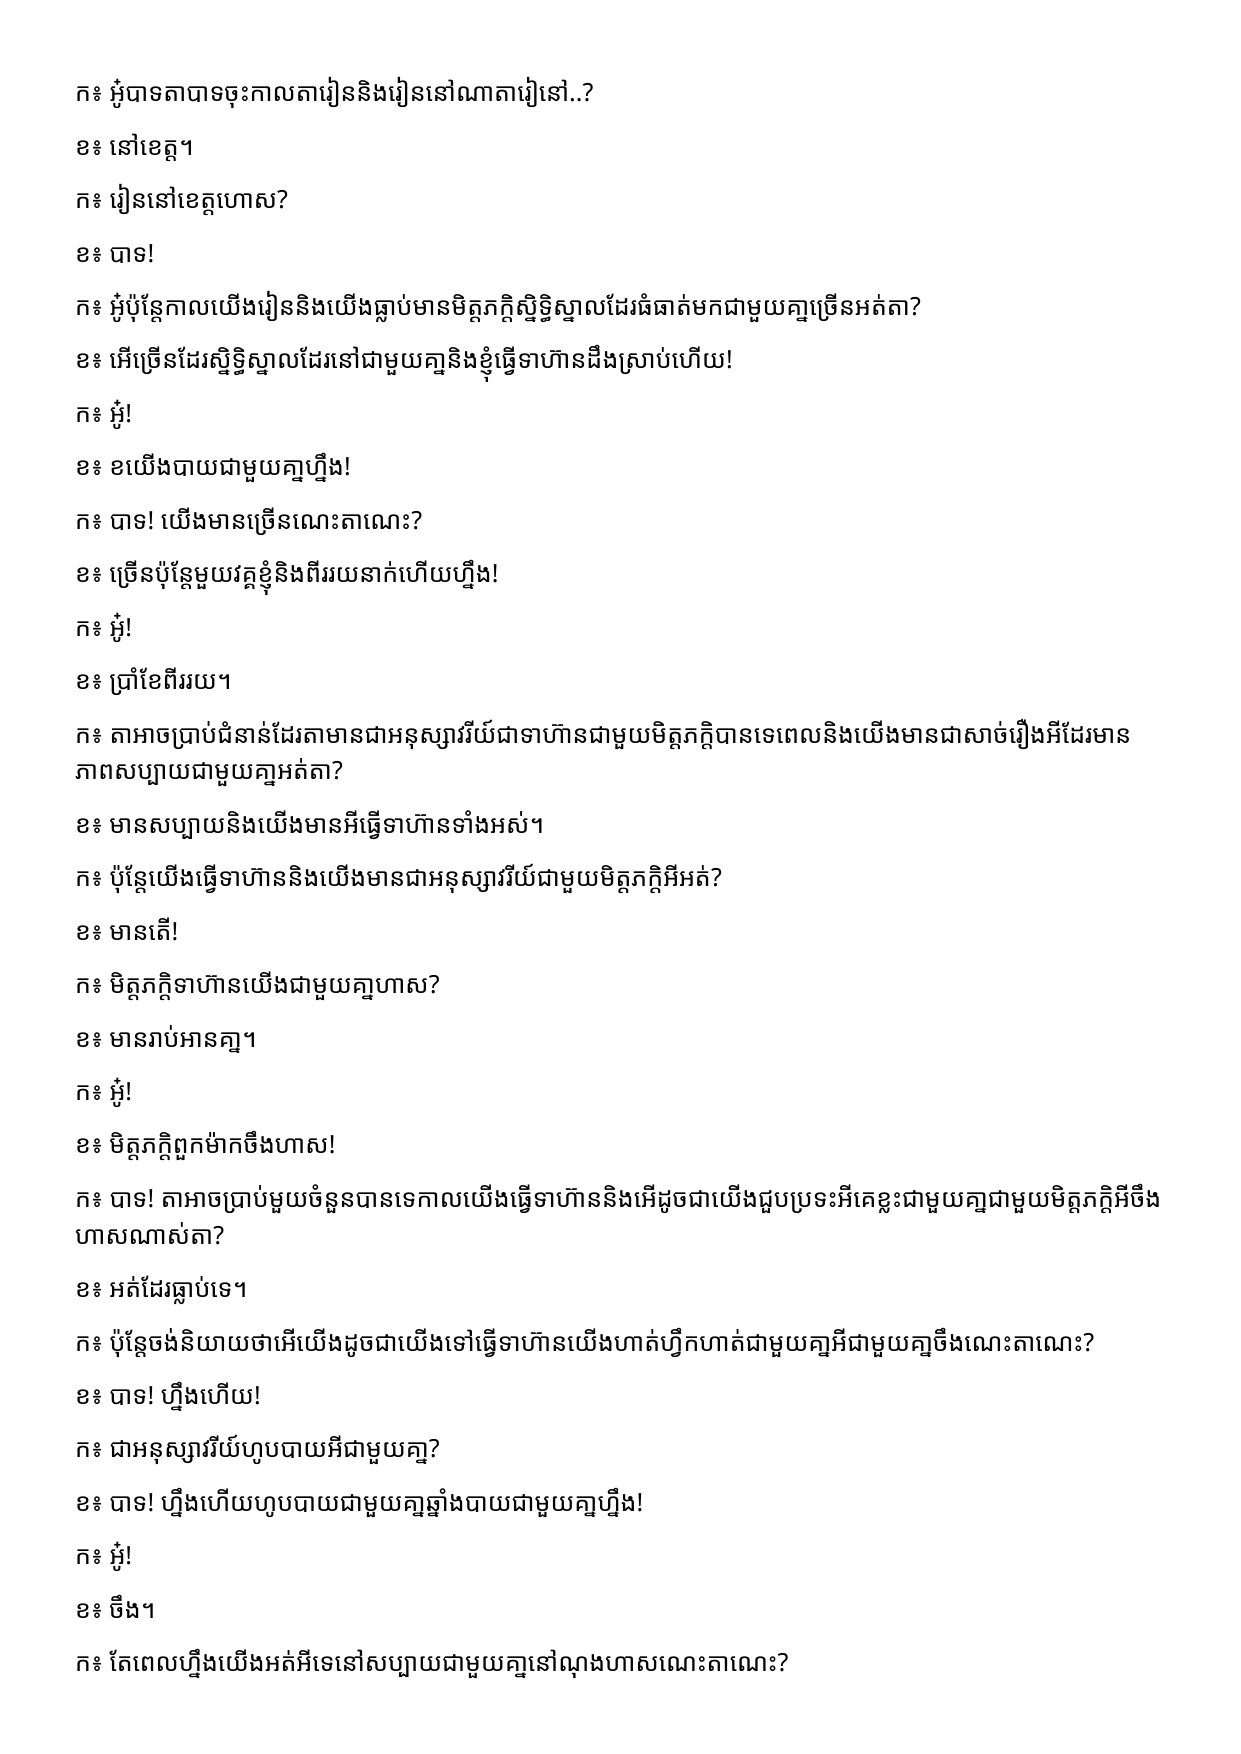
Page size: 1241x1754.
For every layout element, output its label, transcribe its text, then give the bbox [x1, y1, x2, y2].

text ខ៖ មានសប្បាយនិងយើងមានអីធ្វើទាហ៊ានទាំងអស់។ [75, 806, 1165, 841]
text ក៖ អូ៎! [75, 609, 1165, 643]
text ខ៖ បាទ! ហ្នឹងហើយហូបបាយជាមួយគា្នឆ្នាំងបាយជាមួយគា្នហ្នឹង! [75, 1484, 1165, 1518]
text ក៖ អូ៎បាទតាបាទចុះកាលតារៀននិងរៀននៅណាតារៀនៅ..? [75, 75, 1165, 109]
text ក៖ រៀននៅខេត្តហោស? [75, 182, 1165, 216]
text ខ៖ ប្រាំខែពីររយ។ [75, 663, 1165, 697]
text ខ៖ បាទ! ហ្នឹងហើយ! [75, 1378, 1165, 1412]
text ក៖ តាអាចប្រាប់ជំនាន់ដែរតាមានជាអនុស្សាវរីយ៍ជាទាហ៊ានជាមួយមិត្តភក្តិបានទេពេលនិងយើងមានជាសាច់រឿងអីដែរមានភាពសប្បាយជាមួយគា្នអត់តា? [75, 716, 1165, 787]
text ក៖ អូ៎! [75, 1538, 1165, 1572]
text ក៖ អូ៎! [75, 396, 1165, 430]
text ក៖ បាទ! យើងមានច្រើនណេះតាណេះ? [75, 502, 1165, 537]
text ខ៖ ច្រើនប៉ុន្តែមួយវគ្គខ្ញុំនិងពីររយនាក់ហើយហ្នឹង! [75, 556, 1165, 590]
text ក៖ បាទ! តាអាចប្រាប់មួយចំនួនបានទេកាលយើងធ្វើទាហ៊ាននិងអើដូចជាយើងជួបប្រទះអីគេខ្លះជាមួយគា្នជាមួយមិត្តភក្តិអីចឹងហាសណាស់តា? [75, 1181, 1165, 1251]
text ខ៖ មិត្តភក្តិពួកម៉ាកចឹងហាស! [75, 1127, 1165, 1161]
text ខ៖ អើច្រើនដែរស្និទ្ធិស្នាលដែរនៅជាមួយគា្ននិងខ្ញុំធ្វើទាហ៊ានដឹងស្រាប់ហើយ! [75, 342, 1165, 376]
text ក៖ អូ៎ប៉ុន្តែកាលយើងរៀននិងយើងធ្លាប់មានមិត្តភក្តិស្និទ្ធិស្នាលដែរធំធាត់មកជាមួយគា្នច្រើនអត់តា? [75, 289, 1165, 323]
text ក៖ មិត្តភក្តិទាហ៊ានយើងជាមួយគា្នហាស? [75, 967, 1165, 1001]
text ក៖ ជាអនុស្សាវរីយ៍ហូបបាយអីជាមួយគា្ន? [75, 1431, 1165, 1465]
text ខ៖ អត់ដែរធ្លាប់ទេ។ [75, 1271, 1165, 1305]
text ខ៖ បាទ! [75, 235, 1165, 269]
text ក៖ តែពេលហ្នឹងយើងអត់អីទេនៅសប្បាយជាមួយគា្ននៅណុងហាសណេះតាណេះ? [75, 1645, 1165, 1679]
text ក៖ ប៉ុន្តែចង់និយាយថាអើយើងដូចជាយើងទៅធ្វើទាហ៊ានយើងហាត់ហ្វឹកហាត់ជាមួយគា្នអីជាមួយគា្នចឹងណេះតាណេះ? [75, 1324, 1165, 1358]
text ខ៖ ចឹង។ [75, 1591, 1165, 1625]
text ខ៖ ខយើងបាយជាមួយគា្នហ្នឹង! [75, 449, 1165, 483]
text ខ៖ មានរាប់អានគា្ន។ [75, 1020, 1165, 1054]
text ក៖ ប៉ុន្តែយើងធ្វើទាហ៊ាននិងយើងមានជាអនុស្សាវរីយ៍ជាមួយមិត្តភក្តិអីអត់? [75, 860, 1165, 894]
text ខ៖ មានតើ! [75, 913, 1165, 947]
text ខ៖ នៅខេត្ត។ [75, 128, 1165, 162]
text ក៖ អូ៎! [75, 1074, 1165, 1108]
